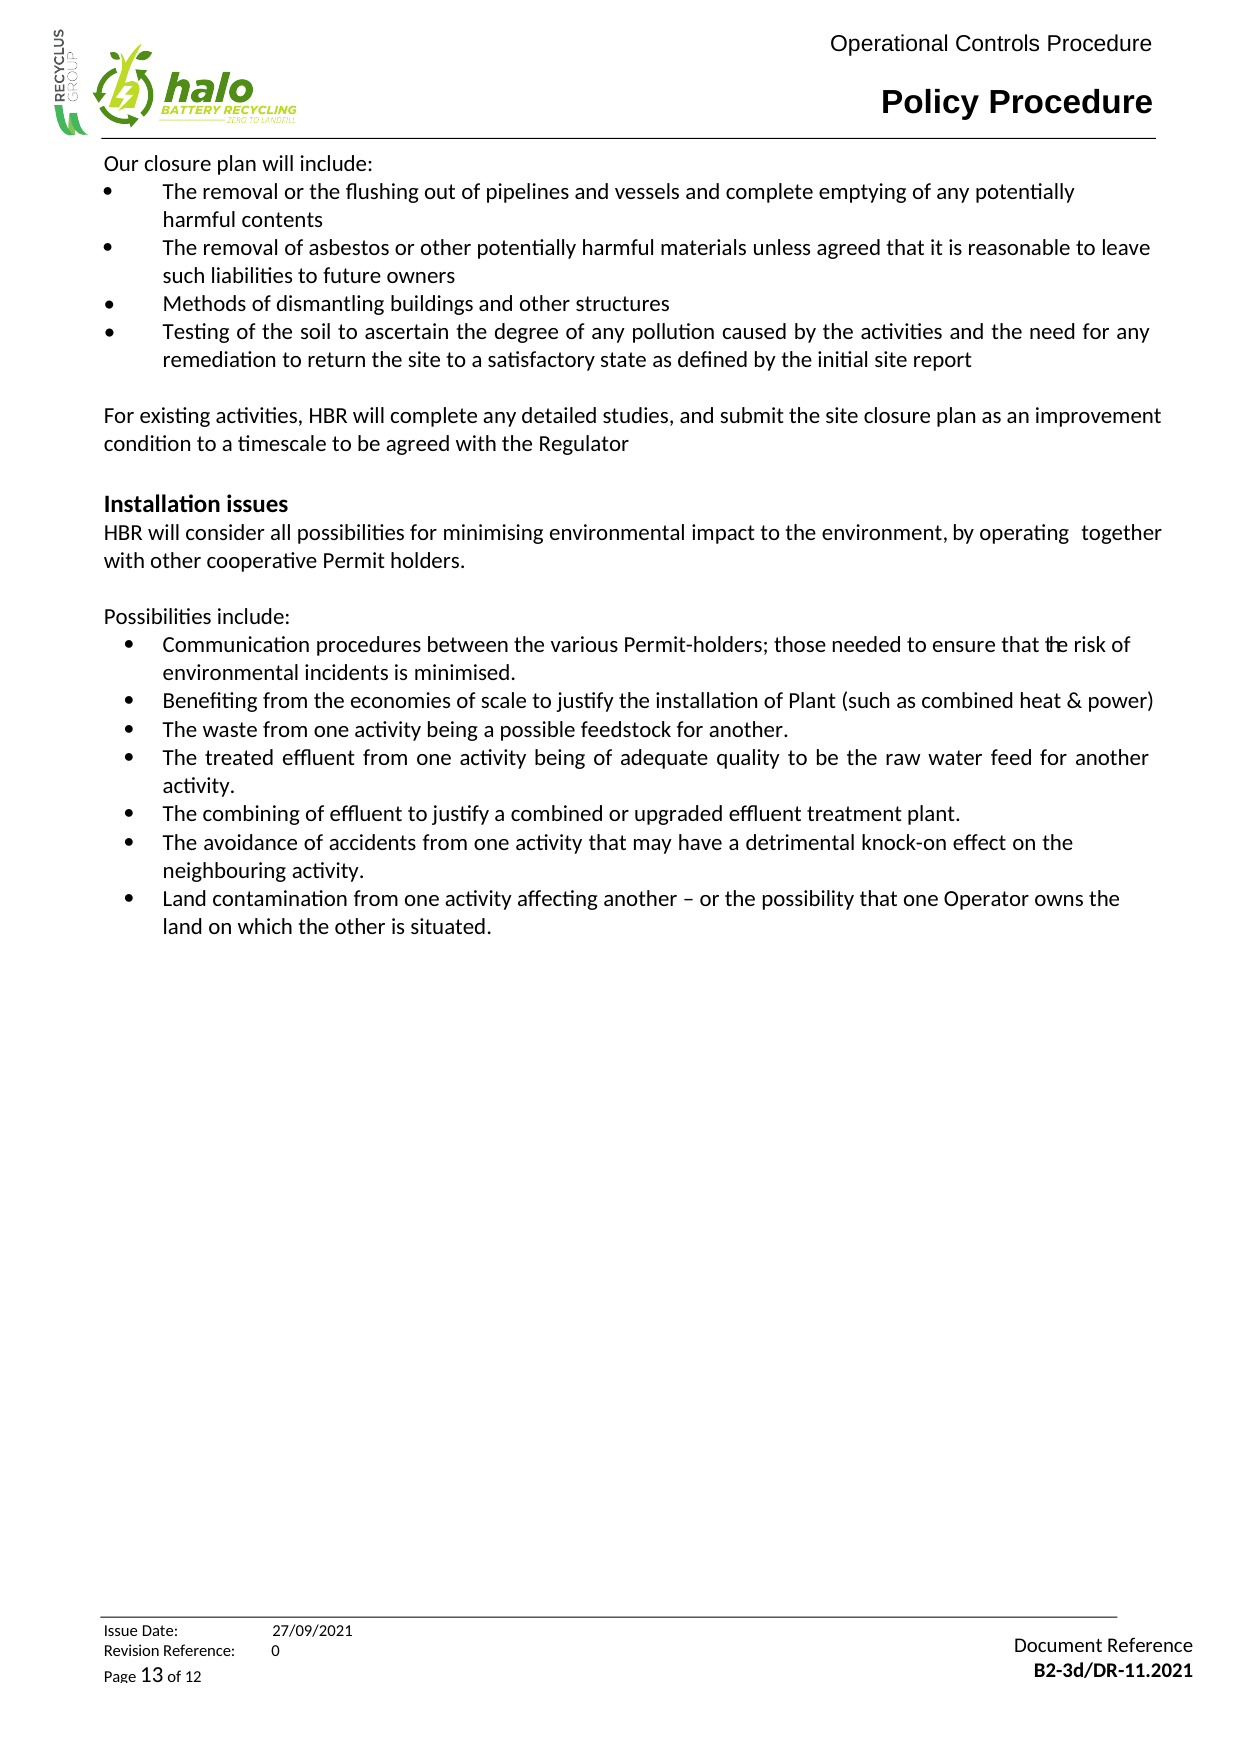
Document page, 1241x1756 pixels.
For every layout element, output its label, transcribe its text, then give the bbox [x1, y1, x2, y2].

list The removal or the flushing out of pipelines and vessels and complete emptying of any potentially harmful contents [103, 177, 1153, 233]
list The combining of effluent to justify a combined or upgraded effluent treatment plant. [125, 799, 1165, 828]
picture [92, 44, 297, 128]
list Testing of the soil to ascertain the degree of any pollution caused by the activities and the need for any remediation to return the site to a satisfactory state as defined by the initial site report [103, 317, 1153, 373]
list Land contamination from one activity affecting another – or the possibility that one Operator owns the land on which the other is situated. [125, 884, 1153, 940]
picture [52, 29, 90, 136]
text HBR will consider all possibilities for minimising environmental impact to the environment, by operating together with other cooperative Permit holders. [103, 518, 1165, 574]
list The treated effluent from one activity being of adequate quality to be the raw water feed for another activity. [125, 743, 1153, 799]
list The waste from one activity being a possible feedstock for another. [125, 714, 1165, 743]
list Communication procedures between the various Permit-holders; those needed to ensure that the risk of environmental incidents is minimised. [125, 630, 1153, 686]
list Methods of dismantling buildings and other structures [103, 289, 1165, 317]
list The removal of asbestos or other potentially harmful materials unless agreed that it is reasonable to leave such liabilities to future owners [103, 233, 1153, 289]
list Benefiting from the economies of scale to justify the installation of Plant (such as combined heat & power) [125, 686, 1165, 714]
subtitle Installation issues [103, 488, 1165, 518]
text For existing activities, HBR will complete any detailed studies, and submit the site closure plan as an improvement condition to a timescale to be agreed with the Regulator [103, 401, 1165, 457]
text Possibilities include: [103, 602, 1165, 630]
text Our closure plan will include: [103, 149, 1165, 177]
list The avoidance of accidents from one activity that may have a detrimental knock-on effect on the neighbouring activity. [125, 828, 1153, 884]
